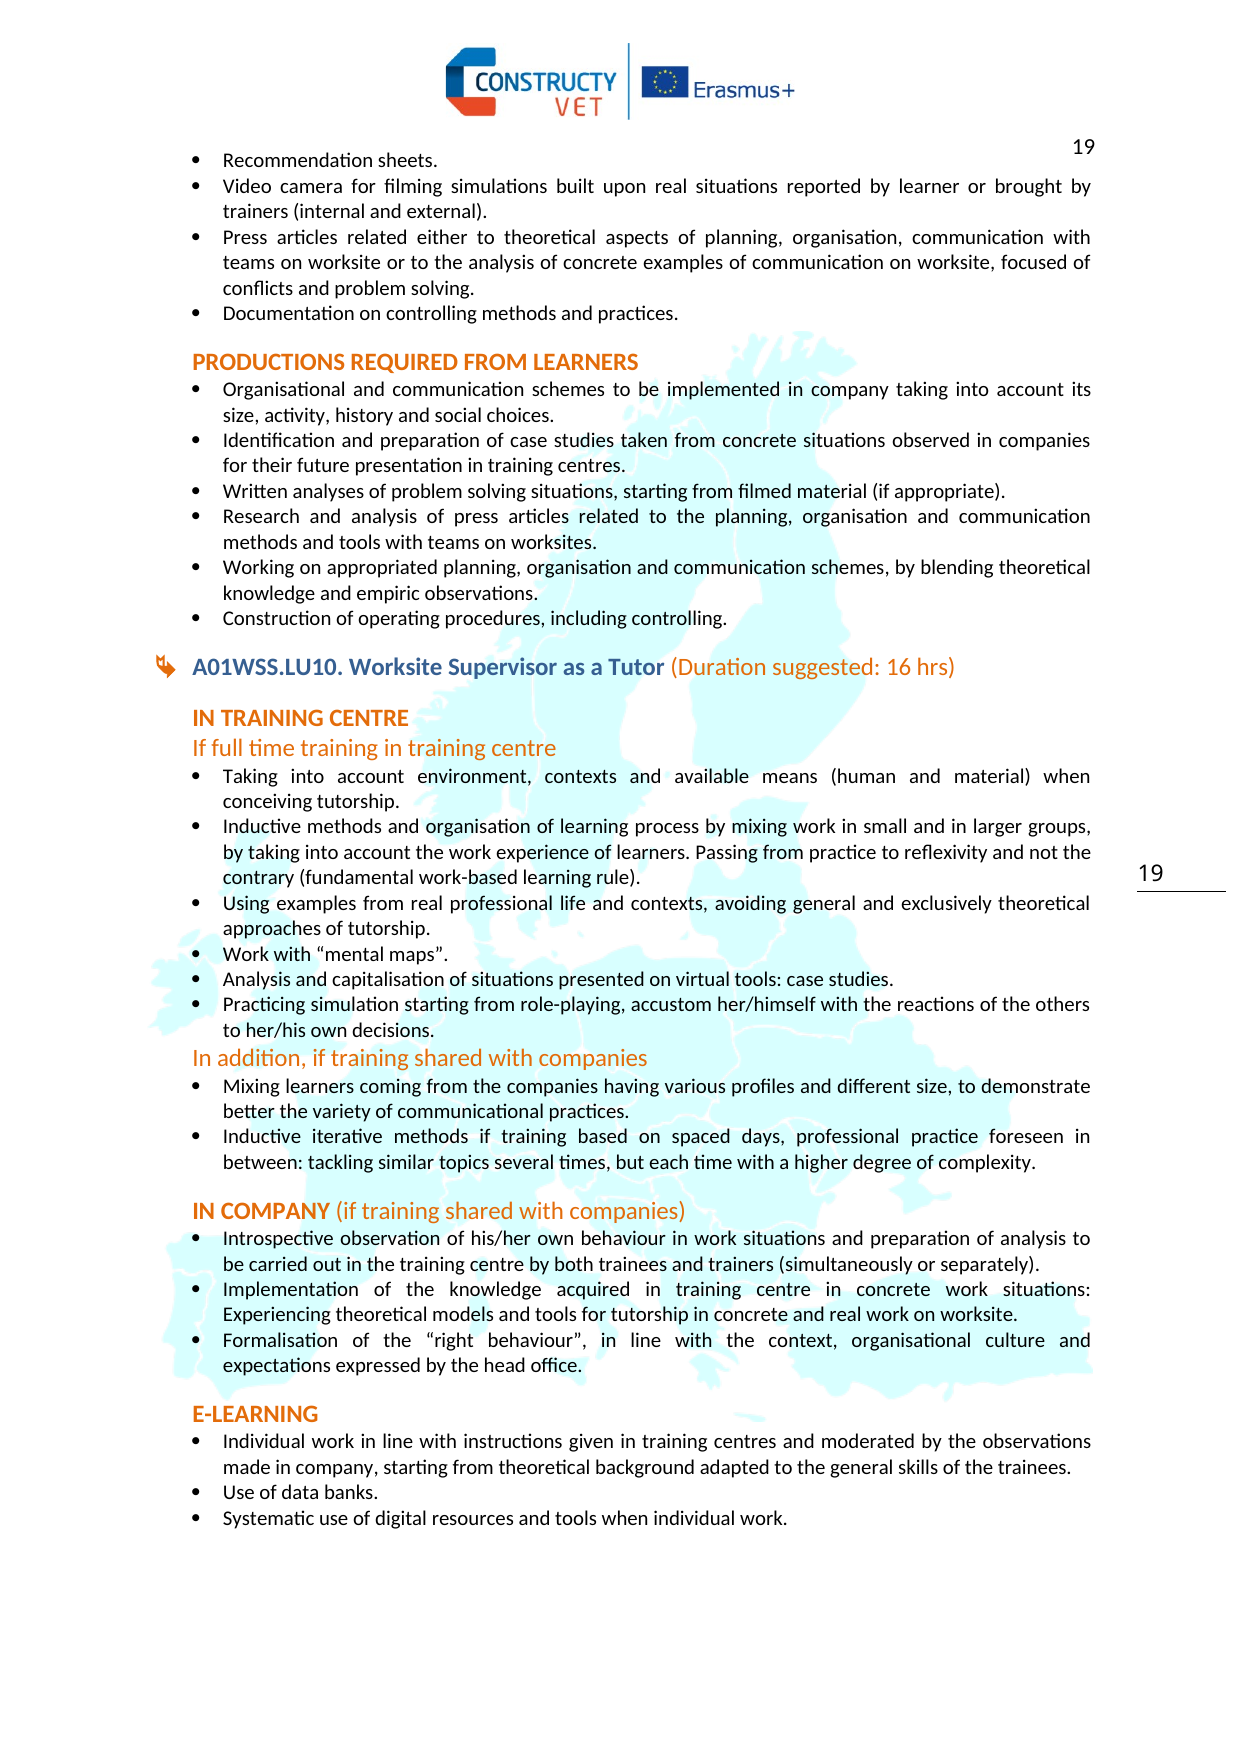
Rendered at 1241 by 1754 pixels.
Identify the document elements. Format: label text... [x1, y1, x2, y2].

list Documentation on controlling methods and practices. [192, 300, 1092, 326]
list Systematic use of digital resources and tools when individual work. [192, 1505, 1092, 1530]
list Implementation of the knowledge acquired in training centre in concrete work situations: Experiencing theoretical models and tools for tutorship in concrete and real work on worksite. [192, 1276, 1092, 1327]
list A01WSS.LU10. Worksite Supervisor as a Tutor (Duration suggested: 16 hrs) [154, 651, 1092, 681]
list Practicing simulation starting from role-playing, accustom her/himself with the reactions of the others to her/his own decisions. [192, 992, 1092, 1042]
list Inductive iterative methods if training based on spaced days, professional practice foreseen in between: tackling similar topics several times, but each time with a higher degree of complexity. [192, 1124, 1092, 1174]
list Identification and preparation of case studies taken from concrete situations observed in companies for their future presentation in training centres. [192, 427, 1092, 478]
picture [445, 43, 795, 120]
list Press articles related either to theoretical aspects of planning, organisation, communication with teams on worksite or to the analysis of concrete examples of communication on worksite, focused of conflicts and problem solving. [192, 224, 1092, 300]
list Working on appropriated planning, organisation and communication schemes, by blending theoretical knowledge and empiric observations. [192, 554, 1092, 605]
list Introspective observation of his/her own behaviour in work situations and preparation of analysis to be carried out in the training centre by both trainees and trainers (simultaneously or separately). [192, 1225, 1092, 1276]
list Taking into account environment, contexts and available means (human and material) when conceiving tutorship. [192, 763, 1092, 814]
list Inductive methods and organisation of learning process by mixing work in small and in larger groups, by taking into account the work experience of learners. Passing from practice to reflexivity and not the contrary (fundamental work-based learning rule). [192, 814, 1092, 890]
list Formalisation of the “right behaviour”, in line with the context, organisational culture and expectations expressed by the head office. [192, 1327, 1092, 1378]
list Mixing learners coming from the companies having various profiles and different size, to demonstrate better the variety of communicational practices. [192, 1073, 1092, 1124]
list Individual work in line with instructions given in training centres and moderated by the observations made in company, starting from theoretical background adapted to the general skills of the trainees. [192, 1429, 1092, 1479]
list Use of data banks. [192, 1479, 1092, 1505]
list Recommendation sheets. [192, 148, 1092, 173]
list In addition, if training shared with companies [192, 1042, 1092, 1073]
list Work with “mental maps”. [192, 941, 1092, 966]
list E-LEARNING [192, 1398, 1092, 1429]
list Analysis and capitalisation of situations presented on virtual tools: case studies. [192, 966, 1092, 992]
list PRODUCTIONS REQUIRED FROM LEARNERS [192, 346, 1092, 376]
list IN TRAINING CENTRE [192, 702, 1092, 732]
list IN COMPANY (if training shared with companies) [192, 1195, 1092, 1225]
list Written analyses of problem solving situations, starting from filmed material (if appropriate). [192, 478, 1092, 503]
list If full time training in training centre [192, 732, 1092, 763]
list Research and analysis of press articles related to the planning, organisation and communication methods and tools with teams on worksites. [192, 503, 1092, 554]
list Construction of operating procedures, including controlling. [192, 605, 1092, 631]
list Organisational and communication schemes to be implemented in company taking into account its size, activity, history and social choices. [192, 376, 1092, 427]
list Using examples from real professional life and contexts, avoiding general and exclusively theoretical approaches of tutorship. [192, 890, 1092, 941]
list Video camera for filming simulations built upon real situations reported by learner or brought by trainers (internal and external). [192, 173, 1092, 224]
